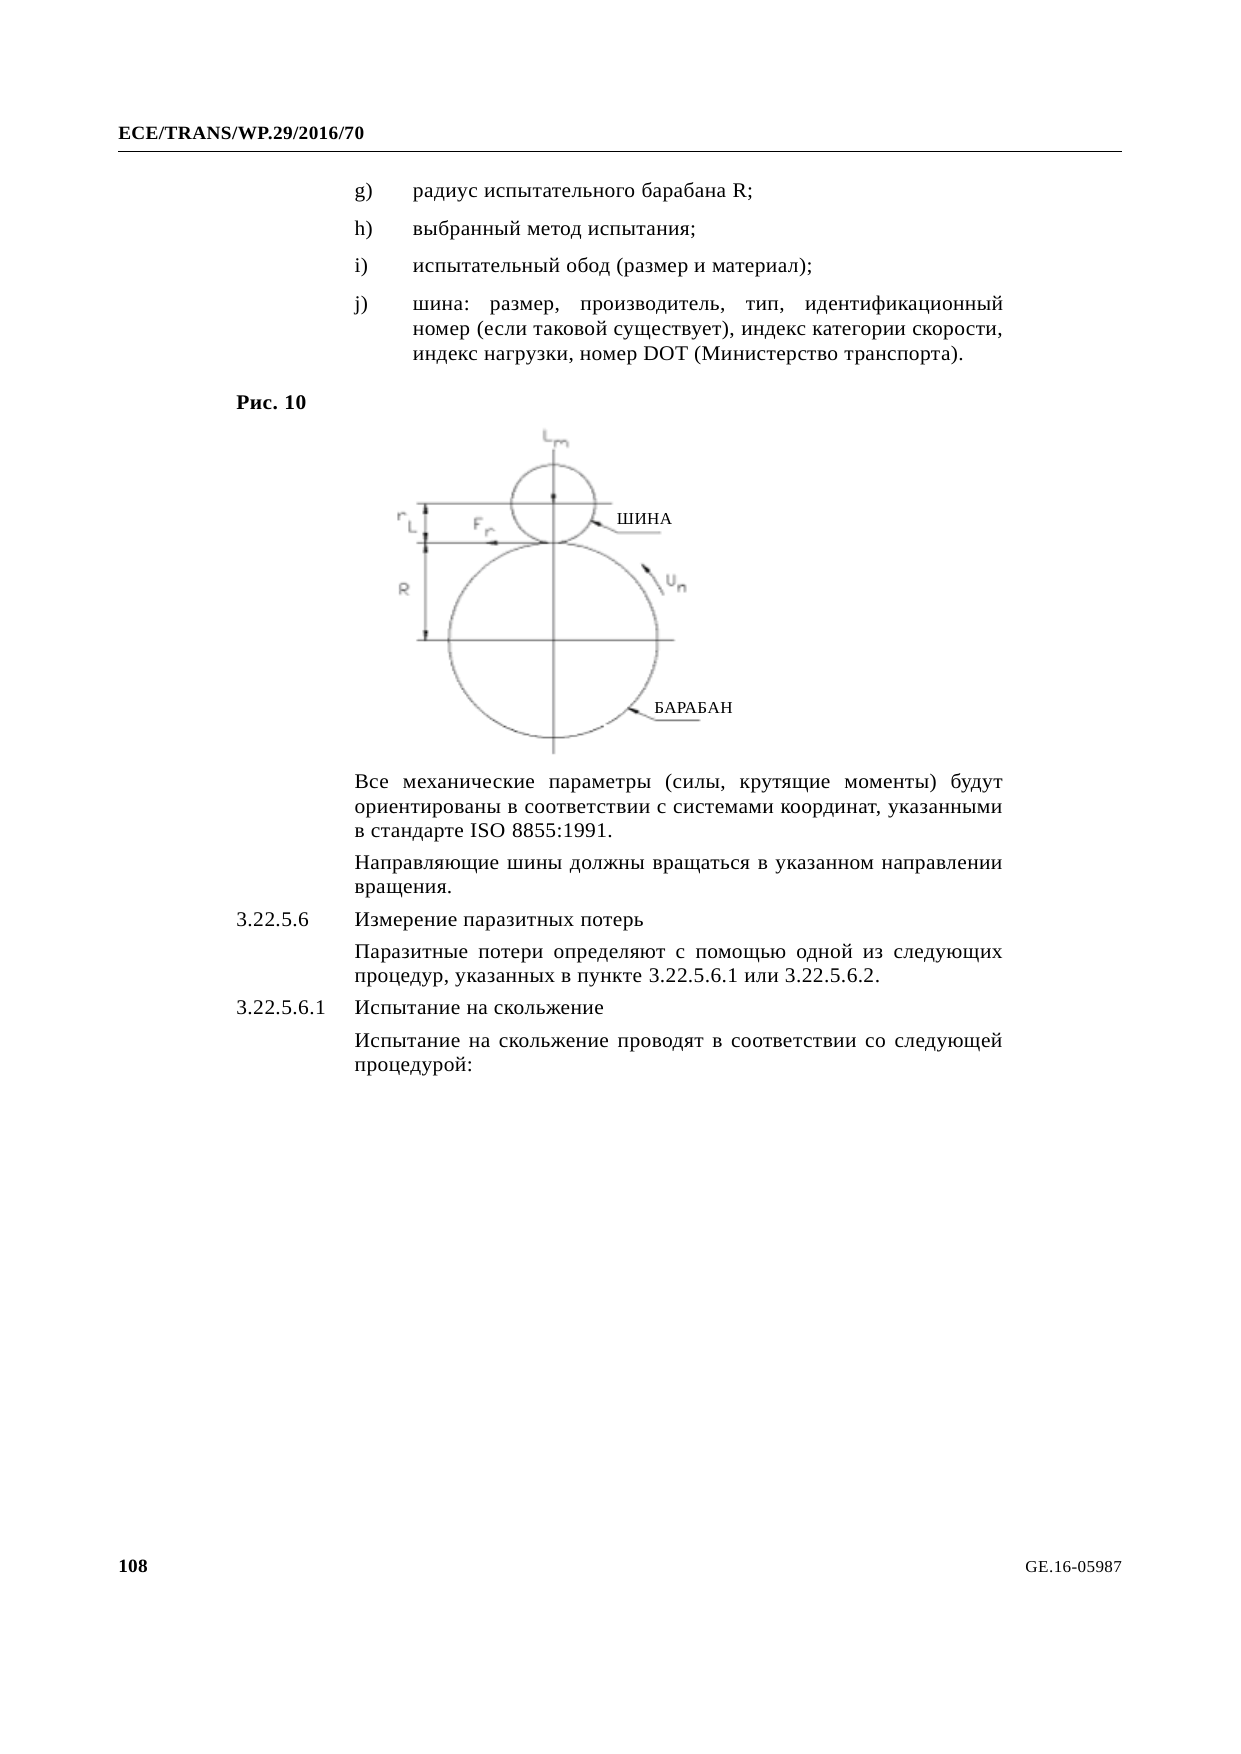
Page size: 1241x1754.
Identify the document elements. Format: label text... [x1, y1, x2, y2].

text i) испытательный обод (размер и материал); [354, 252, 1004, 277]
text Паразитные потери определяют с помощью одной из следующих процедур, указанных в пункте 3.22.5.6.1 или 3.22.5.6.2. [354, 939, 1004, 987]
picture [354, 414, 801, 770]
text h) выбранный метод испытания; [354, 215, 1004, 240]
text Направляющие шины должны вращаться в указанном направлении вращения. [354, 850, 1004, 898]
text Рис. 10 [118, 390, 1004, 415]
text Испытание на скольжение проводят в соответствии со следующей процедурой: [354, 1028, 1004, 1076]
text j) шина: размер, производитель, тип, идентификационный номер (если таковой существует), индекс категории скорости, индекс нагрузки, номер DOT (Министерство транспорта). [354, 290, 1004, 365]
text g) радиус испытательного барабана R; [354, 177, 1004, 202]
text Все механические параметры (силы, крутящие моменты) будут ориентированы в соответствии с системами координат, указанными в стандарте ISO 8855:1991. [354, 769, 1004, 842]
text 3.22.5.6.1 Испытание на скольжение [236, 995, 1004, 1019]
text 3.22.5.6 Измерение паразитных потерь [236, 906, 1004, 931]
